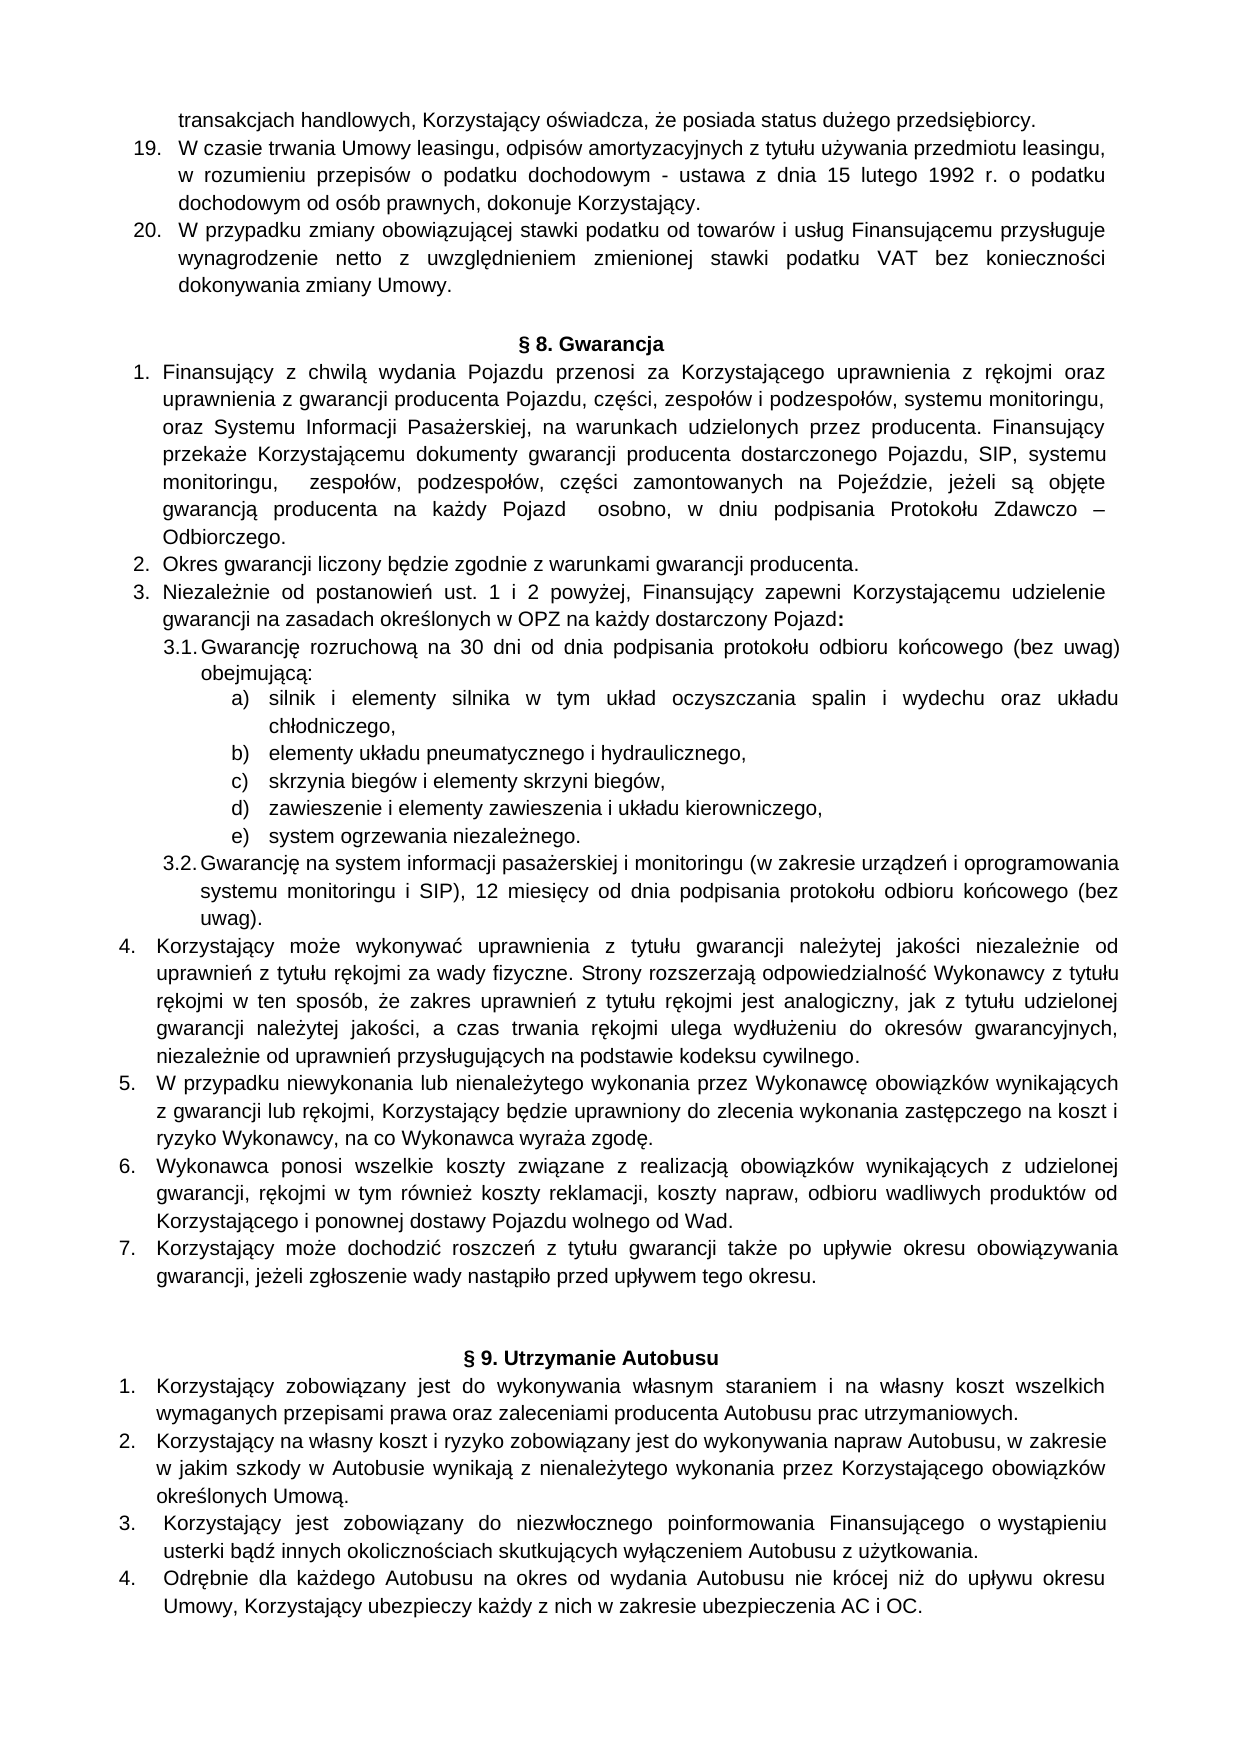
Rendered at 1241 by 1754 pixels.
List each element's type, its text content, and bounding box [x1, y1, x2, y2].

list Odrębnie dla każdego Autobusu na okres od wydania Autobusu nie krócej niż do upływu okresu Umowy, Korzystający ubezpieczy każdy z nich w zakresie ubezpieczenia AC i OC. [119, 1566, 1107, 1618]
list Okres gwarancji liczony będzie zgodnie z warunkami gwarancji producenta. [133, 552, 1121, 576]
list W przypadku niewykonania lub nienależytego wykonania przez Wykonawcę obowiązków wynikających z gwarancji lub rękojmi, Korzystający będzie uprawniony do zlecenia wykonania zastępczego na koszt i ryzyko Wykonawcy, na co Wykonawca wyraża zgodę. [119, 1071, 1119, 1150]
list Korzystający może dochodzić roszczeń z tytułu gwarancji także po upływie okresu obowiązywania gwarancji, jeżeli zgłoszenie wady nastąpiło przed upływem tego okresu. [119, 1236, 1119, 1288]
subtitle § 9. Utrzymanie Autobusu [119, 1346, 1063, 1370]
subtitle § 8. Gwarancja [119, 332, 1063, 356]
list Niezależnie od postanowień ust. 1 i 2 powyżej, Finansujący zapewni Korzystającemu udzielenie gwarancji na zasadach określonych w OPZ na każdy dostarczony Pojazd: [133, 579, 1107, 631]
list Gwarancję na system informacji pasażerskiej i monitoringu (w zakresie urządzeń i oprogramowania systemu monitoringu i SIP), 12 miesięcy od dnia podpisania protokołu odbioru końcowego (bez uwag). [163, 851, 1119, 930]
list Finansujący z chwilą wydania Pojazdu przenosi za Korzystającego uprawnienia z rękojmi oraz uprawnienia z gwarancji producenta Pojazdu, części, zespołów i podzespołów, systemu monitoringu, oraz Systemu Informacji Pasażerskiej, na warunkach udzielonych przez producenta. Finansujący przekaże Korzystającemu dokumenty gwarancji producenta dostarczonego Pojazdu, SIP, systemu monitoringu, zespołów, podzespołów, części zamontowanych na Pojeździe, jeżeli są objęte gwarancją producenta na każdy Pojazd osobno, w dniu podpisania Protokołu Zdawczo – Odbiorczego. [133, 359, 1107, 548]
list Gwarancję rozruchową na 30 dni od dnia podpisania protokołu odbioru końcowego (bez uwag) obejmującą: [163, 634, 1121, 684]
list W przypadku zmiany obowiązującej stawki podatku od towarów i usług Finansującemu przysługuje wynagrodzenie netto z uwzględnieniem zmienionej stawki podatku VAT bez konieczności dokonywania zmiany Umowy. [133, 218, 1107, 297]
list Korzystający jest zobowiązany do niezwłocznego poinformowania Finansującego o wystąpieniu usterki bądź innych okolicznościach skutkujących wyłączeniem Autobusu z użytkowania. [119, 1511, 1107, 1563]
list elementy układu pneumatycznego i hydraulicznego, [231, 741, 1119, 765]
list W czasie trwania Umowy leasingu, odpisów amortyzacyjnych z tytułu używania przedmiotu leasingu, w rozumieniu przepisów o podatku dochodowym - ustawa z dnia 15 lutego 1992 r. o podatku dochodowym od osób prawnych, dokonuje Korzystający. [133, 136, 1107, 215]
list silnik i elementy silnika w tym układ oczyszczania spalin i wydechu oraz układu chłodniczego, [231, 686, 1119, 738]
list Wykonawca ponosi wszelkie koszty związane z realizacją obowiązków wynikających z udzielonej gwarancji, rękojmi w tym również koszty reklamacji, koszty napraw, odbioru wadliwych produktów od Korzystającego i ponownej dostawy Pojazdu wolnego od Wad. [119, 1154, 1119, 1233]
list Korzystający może wykonywać uprawnienia z tytułu gwarancji należytej jakości niezależnie od uprawnień z tytułu rękojmi za wady fizyczne. Strony rozszerzają odpowiedzialność Wykonawcy z tytułu rękojmi w ten sposób, że zakres uprawnień z tytułu rękojmi jest analogiczny, jak z tytułu udzielonej gwarancji należytej jakości, a czas trwania rękojmi ulega wydłużeniu do okresów gwarancyjnych, niezależnie od uprawnień przysługujących na podstawie kodeksu cywilnego. [119, 934, 1119, 1068]
list Korzystający zobowiązany jest do wykonywania własnym staraniem i na własny koszt wszelkich wymaganych przepisami prawa oraz zaleceniami producenta Autobusu prac utrzymaniowych. [119, 1374, 1107, 1425]
list skrzynia biegów i elementy skrzyni biegów, [231, 769, 1119, 793]
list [133, 108, 1107, 132]
list system ogrzewania niezależnego. [231, 824, 1119, 848]
list Korzystający na własny koszt i ryzyko zobowiązany jest do wykonywania napraw Autobusu, w zakresie w jakim szkody w Autobusie wynikają z nienależytego wykonania przez Korzystającego obowiązków określonych Umową. [119, 1429, 1107, 1508]
list zawieszenie i elementy zawieszenia i układu kierowniczego, [231, 796, 1119, 820]
